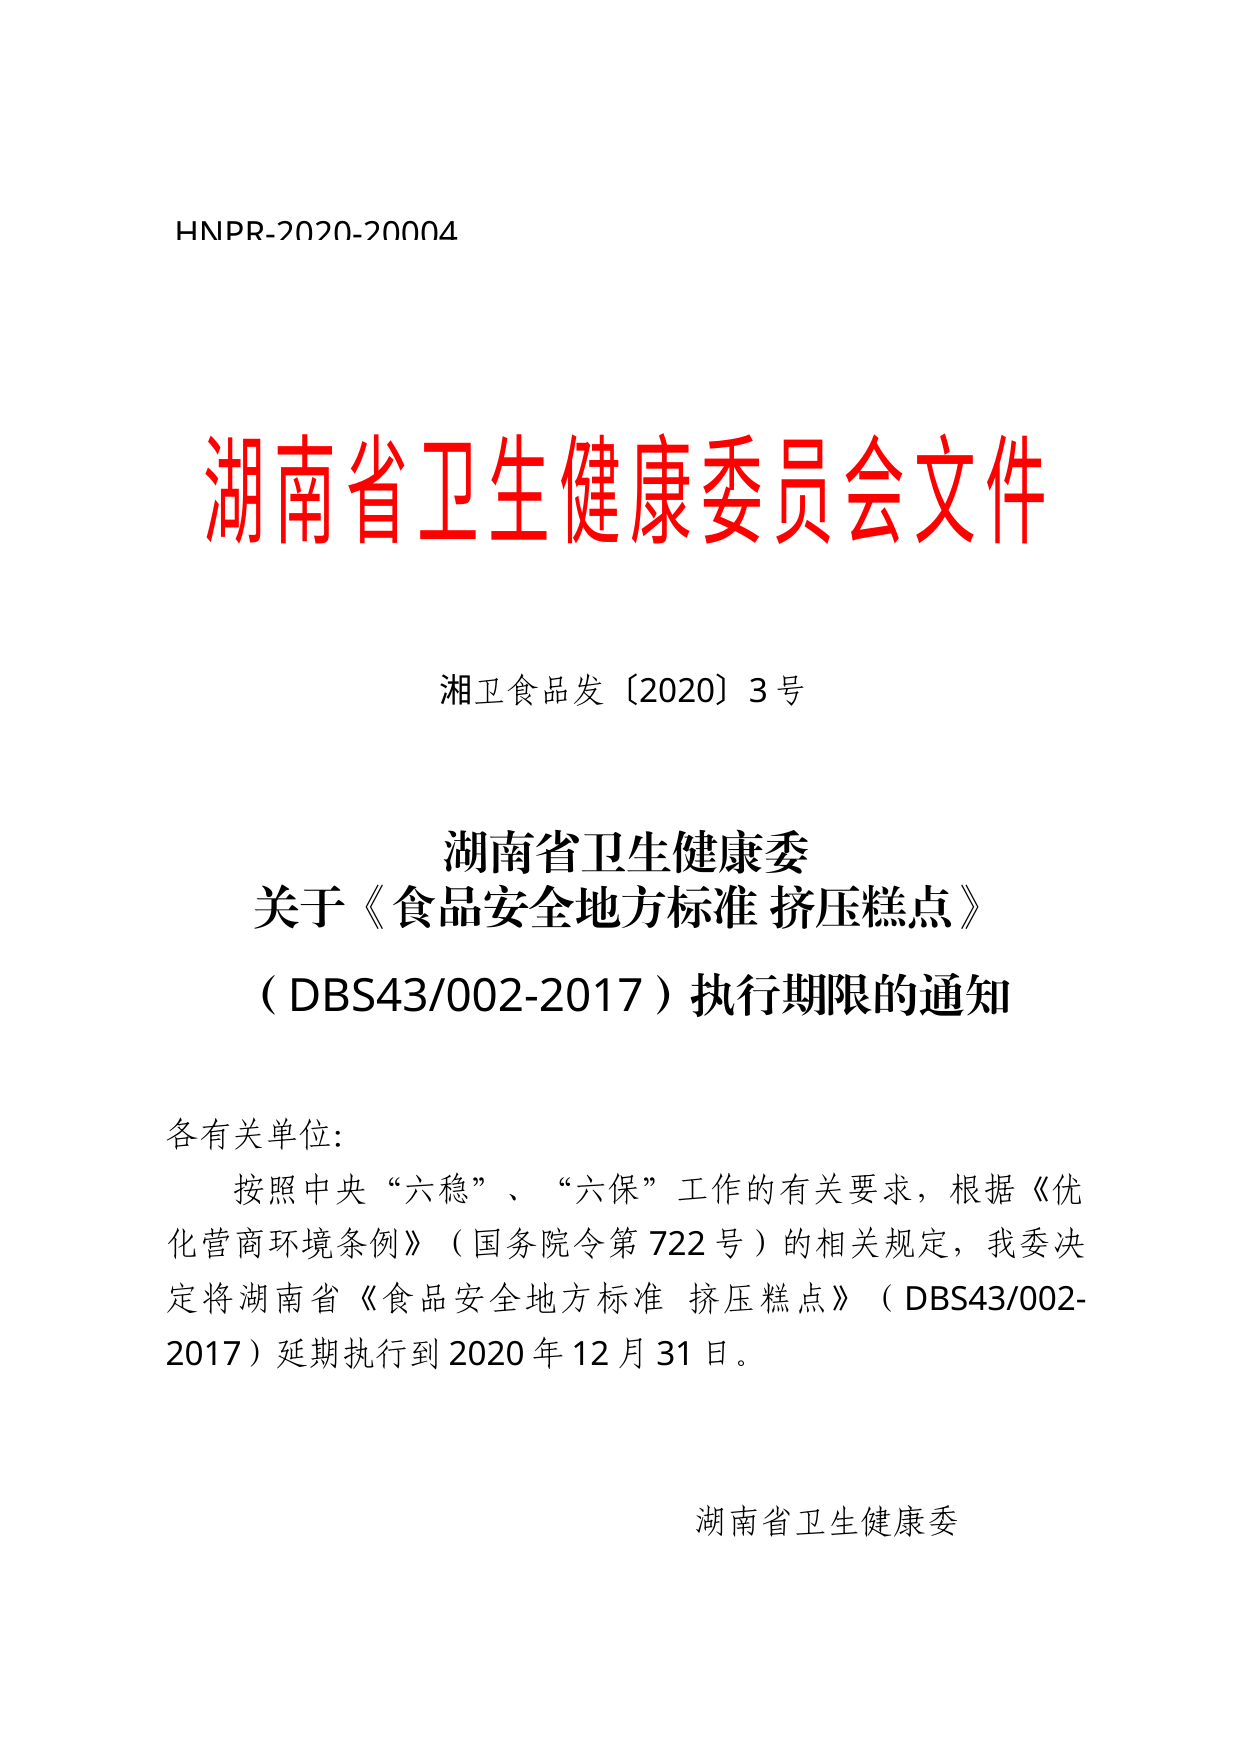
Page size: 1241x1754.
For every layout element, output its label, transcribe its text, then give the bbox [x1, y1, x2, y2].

text 各有关单位： [165, 1104, 1087, 1159]
text 按照中央“六稳”、“六保”工作的有关要求，根据《优化营商环境条例》（国务院令第722号）的相关规定，我委决定将湖南省《食品安全地方标准 挤压糕点》（DBS43/002-2017）延期执行到2020年12月31日。 [165, 1159, 1087, 1381]
text 关于《食品安全地方标准 挤压糕点》（DBS43/002-2017）执行期限的通知 [165, 883, 1087, 1049]
text 湘卫食品发〔2020〕3号 [165, 662, 1081, 717]
text 湖南省卫生健康委 [165, 827, 1087, 883]
text 湖南省卫生健康委 [165, 1491, 1087, 1547]
